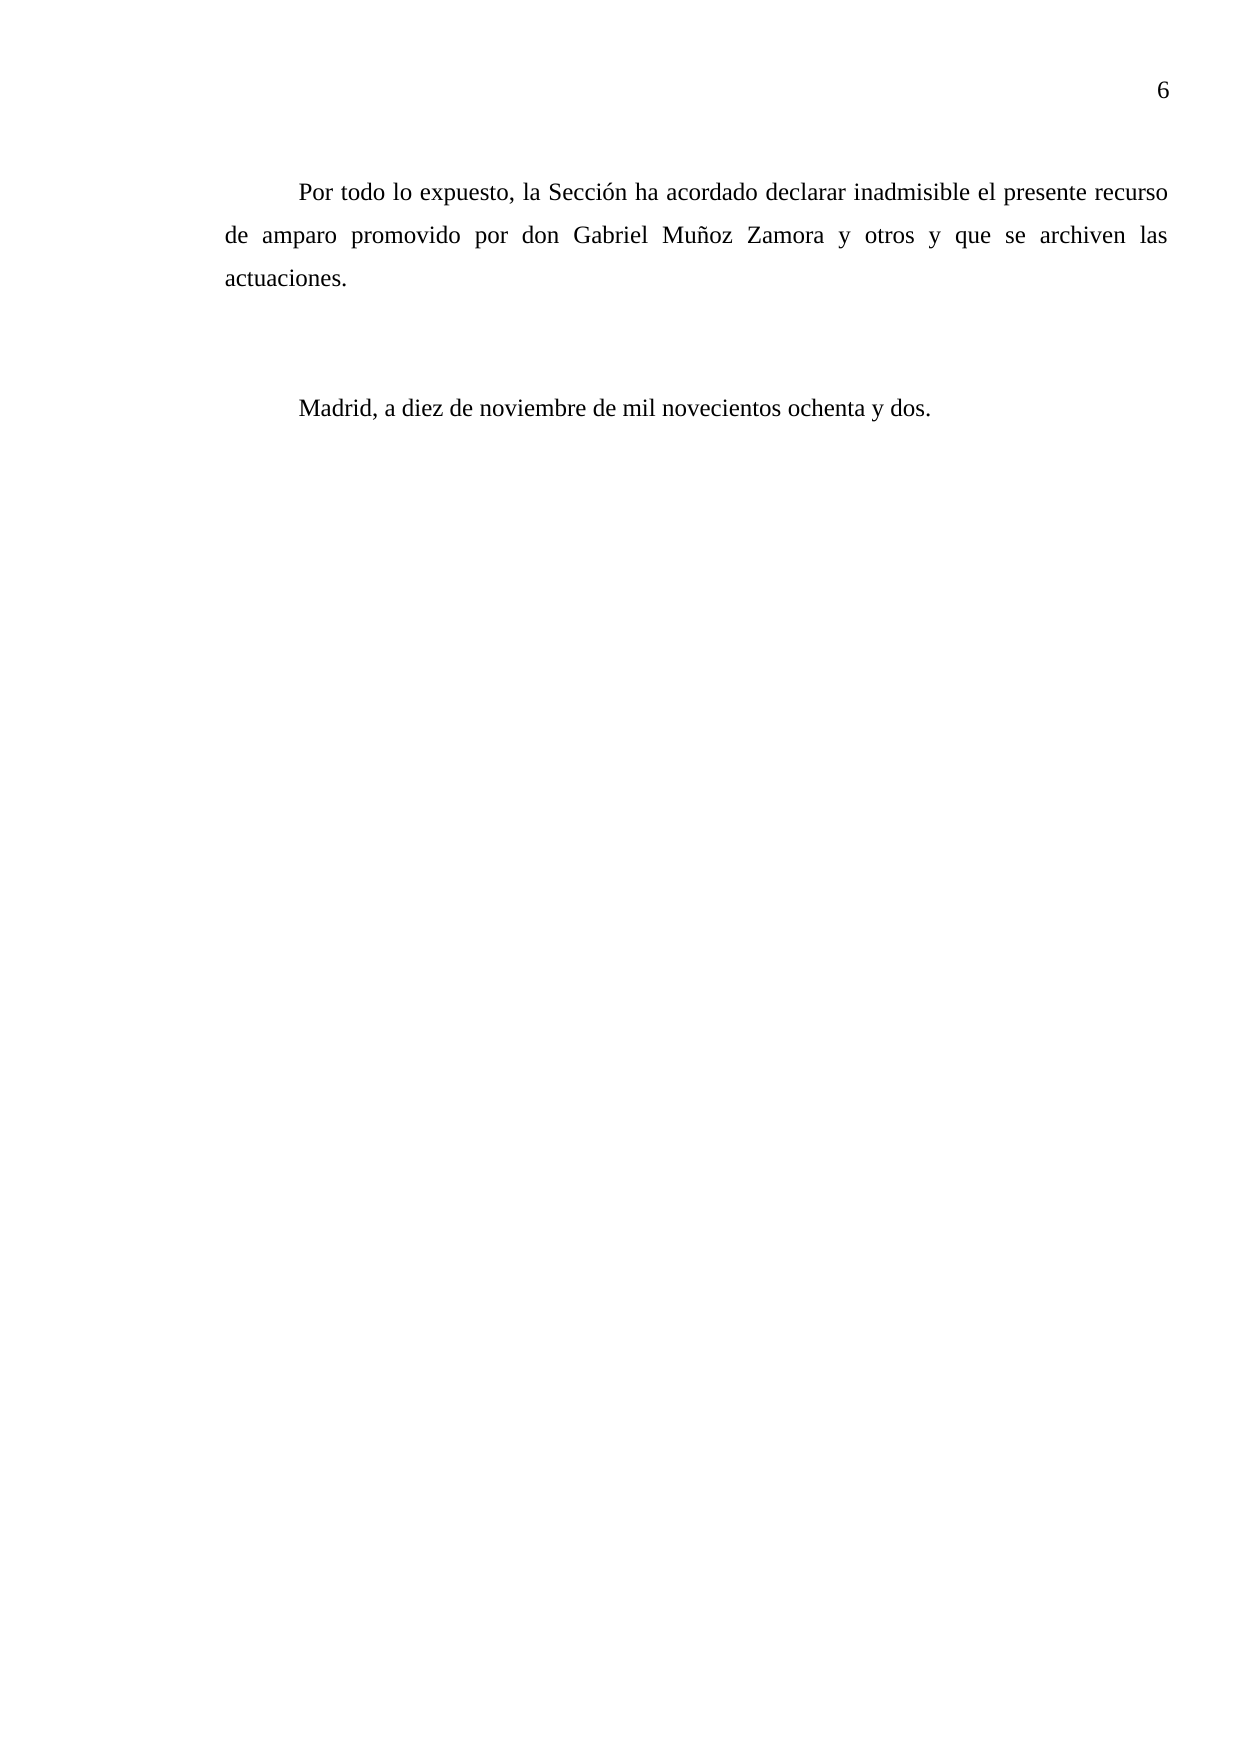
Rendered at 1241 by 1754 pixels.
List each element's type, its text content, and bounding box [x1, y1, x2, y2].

text Por todo lo expuesto, la Sección ha acordado declarar inadmisible el presente recurso de amparo promovido por don Gabriel Muñoz Zamora y otros y que se archiven las actuaciones. [224, 177, 1169, 292]
text Madrid, a diez de noviembre de mil novecientos ochenta y dos. [224, 393, 1169, 422]
